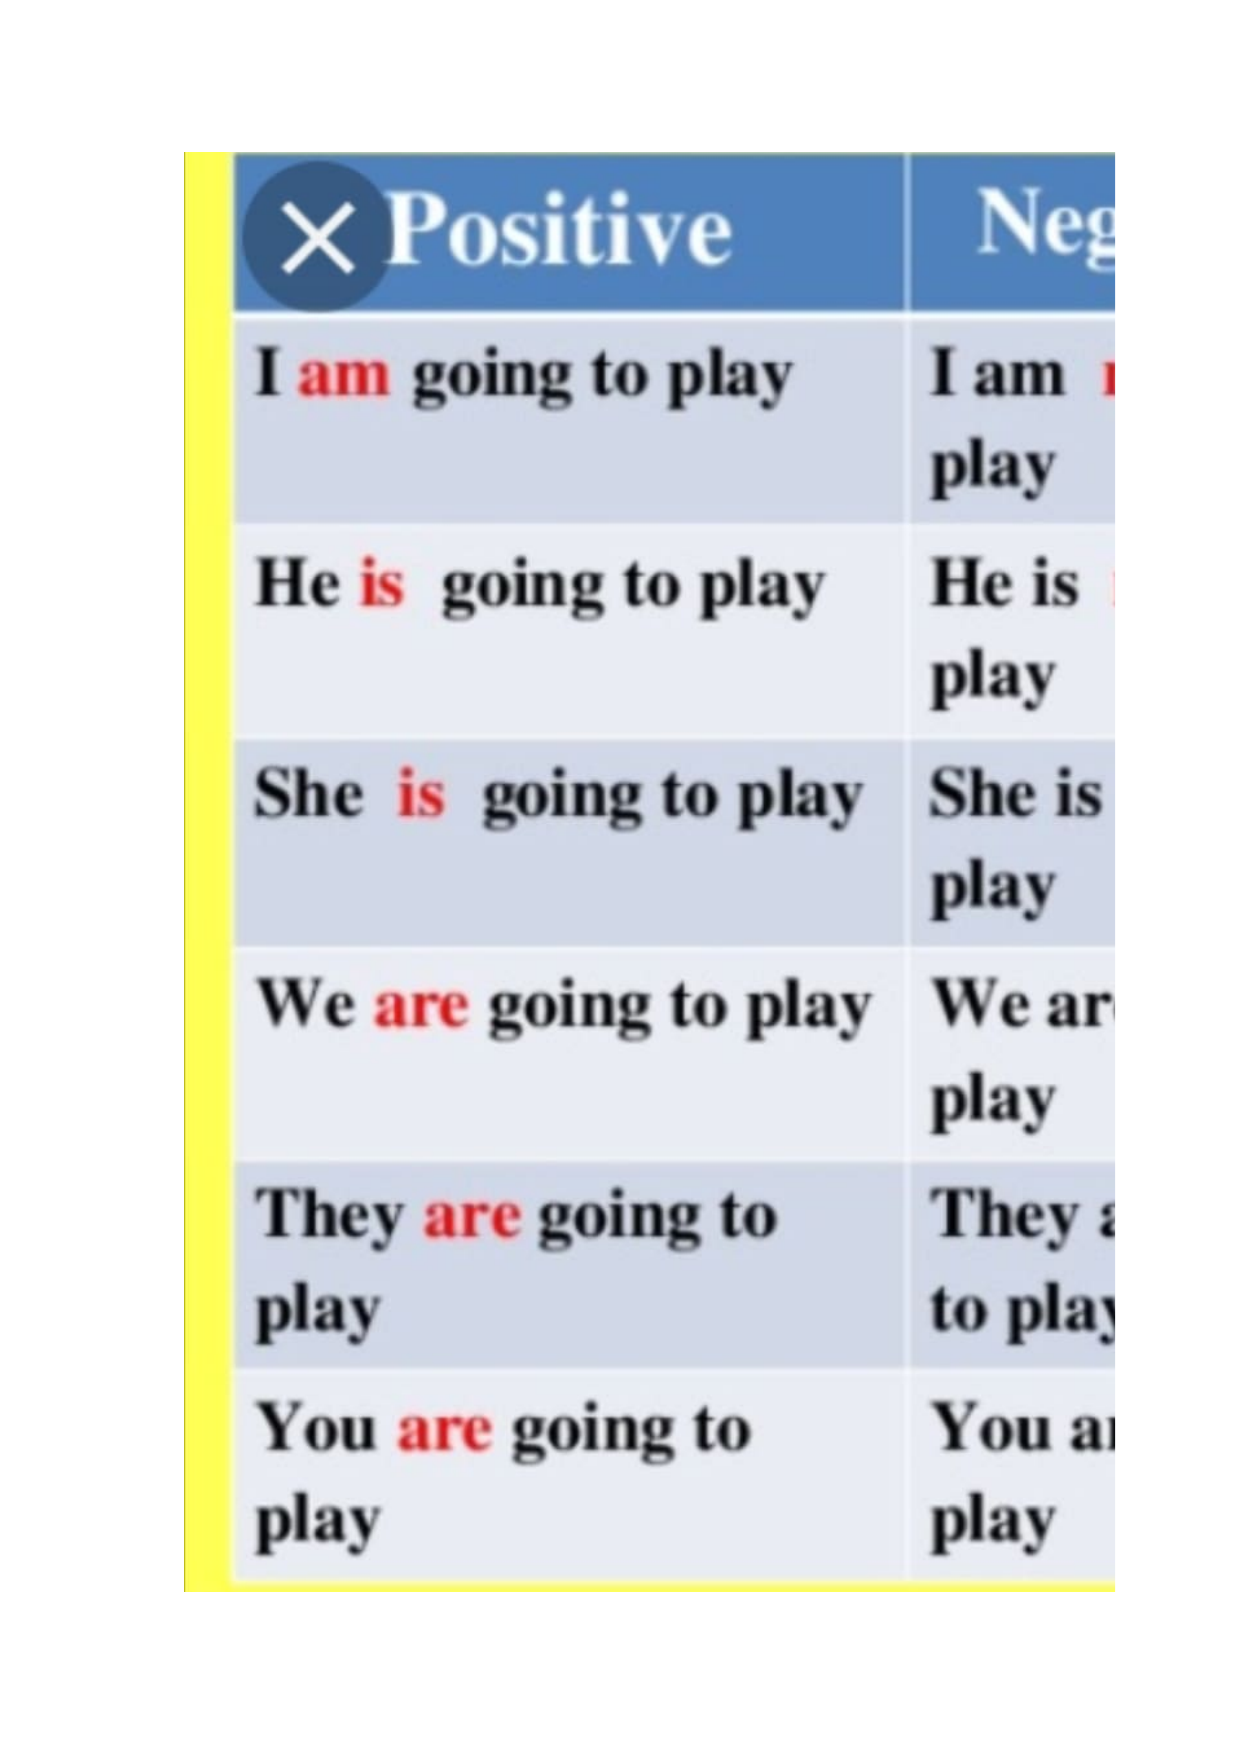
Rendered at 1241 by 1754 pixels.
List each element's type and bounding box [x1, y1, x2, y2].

picture [184, 152, 1116, 1592]
